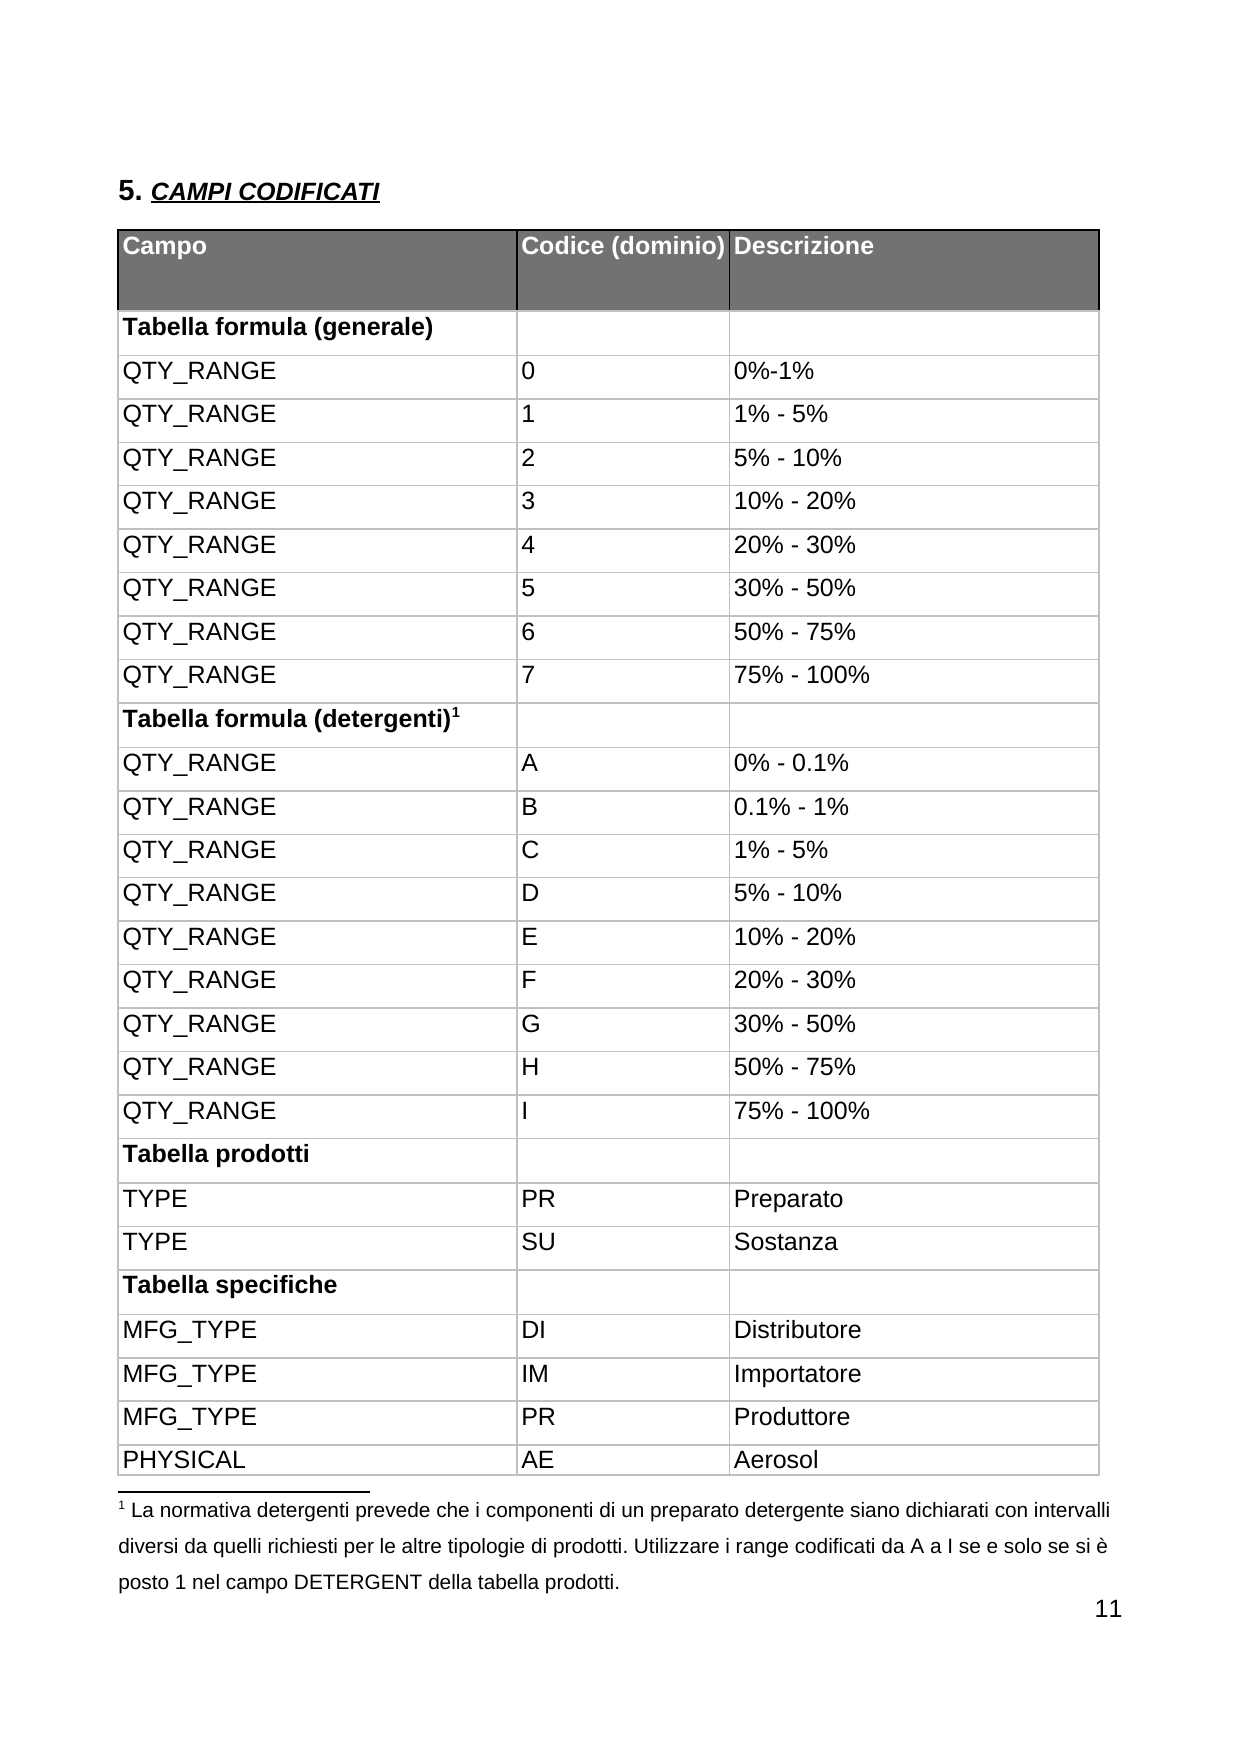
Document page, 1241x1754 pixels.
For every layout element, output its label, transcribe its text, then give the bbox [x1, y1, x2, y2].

table_cell Tabella formula (detergenti) [119, 704, 516, 747]
table_cell 1% - 5% [730, 835, 1098, 877]
table_cell [730, 1139, 1098, 1182]
table_cell QTY_RANGE [119, 922, 516, 964]
table_cell PR [518, 1184, 729, 1226]
table_cell 0 [518, 356, 729, 398]
table_cell 0.1% - 1% [730, 792, 1098, 833]
table_cell QTY_RANGE [119, 1009, 516, 1051]
table_cell 3 [518, 486, 729, 528]
table_cell 5 [518, 573, 729, 615]
table_cell PR [518, 1402, 729, 1444]
table_cell 30% - 50% [730, 1009, 1098, 1051]
table_cell 75% - 100% [730, 660, 1098, 702]
table_cell [730, 704, 1098, 747]
table_cell Tabella prodotti [119, 1139, 516, 1182]
table_cell QTY_RANGE [119, 748, 516, 790]
table_cell QTY_RANGE [119, 660, 516, 702]
table_cell 10% - 20% [730, 922, 1098, 964]
table_cell Sostanza [730, 1227, 1098, 1269]
table_cell C [518, 835, 729, 877]
table_cell TYPE [119, 1227, 516, 1269]
table_cell QTY_RANGE [119, 878, 516, 920]
table_cell QTY_RANGE [119, 400, 516, 441]
table_cell 50% - 75% [730, 617, 1098, 658]
table_cell [518, 1271, 729, 1313]
table_cell 2 [518, 443, 729, 485]
table_cell 7 [518, 660, 729, 702]
table_cell 0%-1% [730, 356, 1098, 398]
table_cell MFG_TYPE [119, 1402, 516, 1444]
table_cell QTY_RANGE [119, 617, 516, 658]
table_cell E [518, 922, 729, 964]
table_cell SU [518, 1227, 729, 1269]
table_cell QTY_RANGE [119, 356, 516, 398]
table_cell QTY_RANGE [119, 835, 516, 877]
table_cell QTY_RANGE [119, 486, 516, 528]
table_cell 50% - 75% [730, 1052, 1098, 1094]
table_cell 1 [518, 400, 729, 441]
table_cell 20% - 30% [730, 530, 1098, 572]
table_cell QTY_RANGE [119, 1096, 516, 1137]
table_cell 5% - 10% [730, 443, 1098, 485]
table_cell B [518, 792, 729, 833]
table_cell TYPE [119, 1184, 516, 1226]
table_cell DI [518, 1315, 729, 1357]
table_cell Importatore [730, 1359, 1098, 1400]
table_cell I [518, 1096, 729, 1137]
table_header Codice (dominio) [518, 231, 729, 310]
table_cell 20% - 30% [730, 965, 1098, 1007]
table_cell F [518, 965, 729, 1007]
table_cell A [518, 748, 729, 790]
table_cell [518, 312, 729, 354]
table_cell QTY_RANGE [119, 530, 516, 572]
table_cell [518, 704, 729, 747]
table_cell AE [518, 1446, 729, 1474]
table_cell G [518, 1009, 729, 1051]
table_cell [730, 312, 1098, 354]
table_cell PHYSICAL [119, 1446, 516, 1474]
table_cell D [518, 878, 729, 920]
table_cell 4 [518, 530, 729, 572]
table_cell 30% - 50% [730, 573, 1098, 615]
table_cell QTY_RANGE [119, 1052, 516, 1094]
table_header Descrizione [730, 231, 1098, 310]
table_cell MFG_TYPE [119, 1359, 516, 1400]
table_cell 5% - 10% [730, 878, 1098, 920]
table_cell Preparato [730, 1184, 1098, 1226]
table_cell MFG_TYPE [119, 1315, 516, 1357]
table_cell QTY_RANGE [119, 965, 516, 1007]
table_cell 10% - 20% [730, 486, 1098, 528]
table_cell QTY_RANGE [119, 792, 516, 833]
table_cell Tabella specifiche [119, 1271, 516, 1313]
table_cell 0% - 0.1% [730, 748, 1098, 790]
table_header Campo [119, 231, 516, 310]
table_cell [518, 1139, 729, 1182]
table_cell H [518, 1052, 729, 1094]
table_cell QTY_RANGE [119, 443, 516, 485]
table_cell IM [518, 1359, 729, 1400]
table_cell 6 [518, 617, 729, 658]
table_cell Distributore [730, 1315, 1098, 1357]
table_cell Aerosol [730, 1446, 1098, 1474]
table_cell 1% - 5% [730, 400, 1098, 441]
table_cell Tabella formula (generale) [119, 312, 516, 354]
table_cell 75% - 100% [730, 1096, 1098, 1137]
table_cell QTY_RANGE [119, 573, 516, 615]
table_cell [730, 1271, 1098, 1313]
text 5. CAMPI CODIFICATI [118, 173, 1122, 206]
table_cell Produttore [730, 1402, 1098, 1444]
